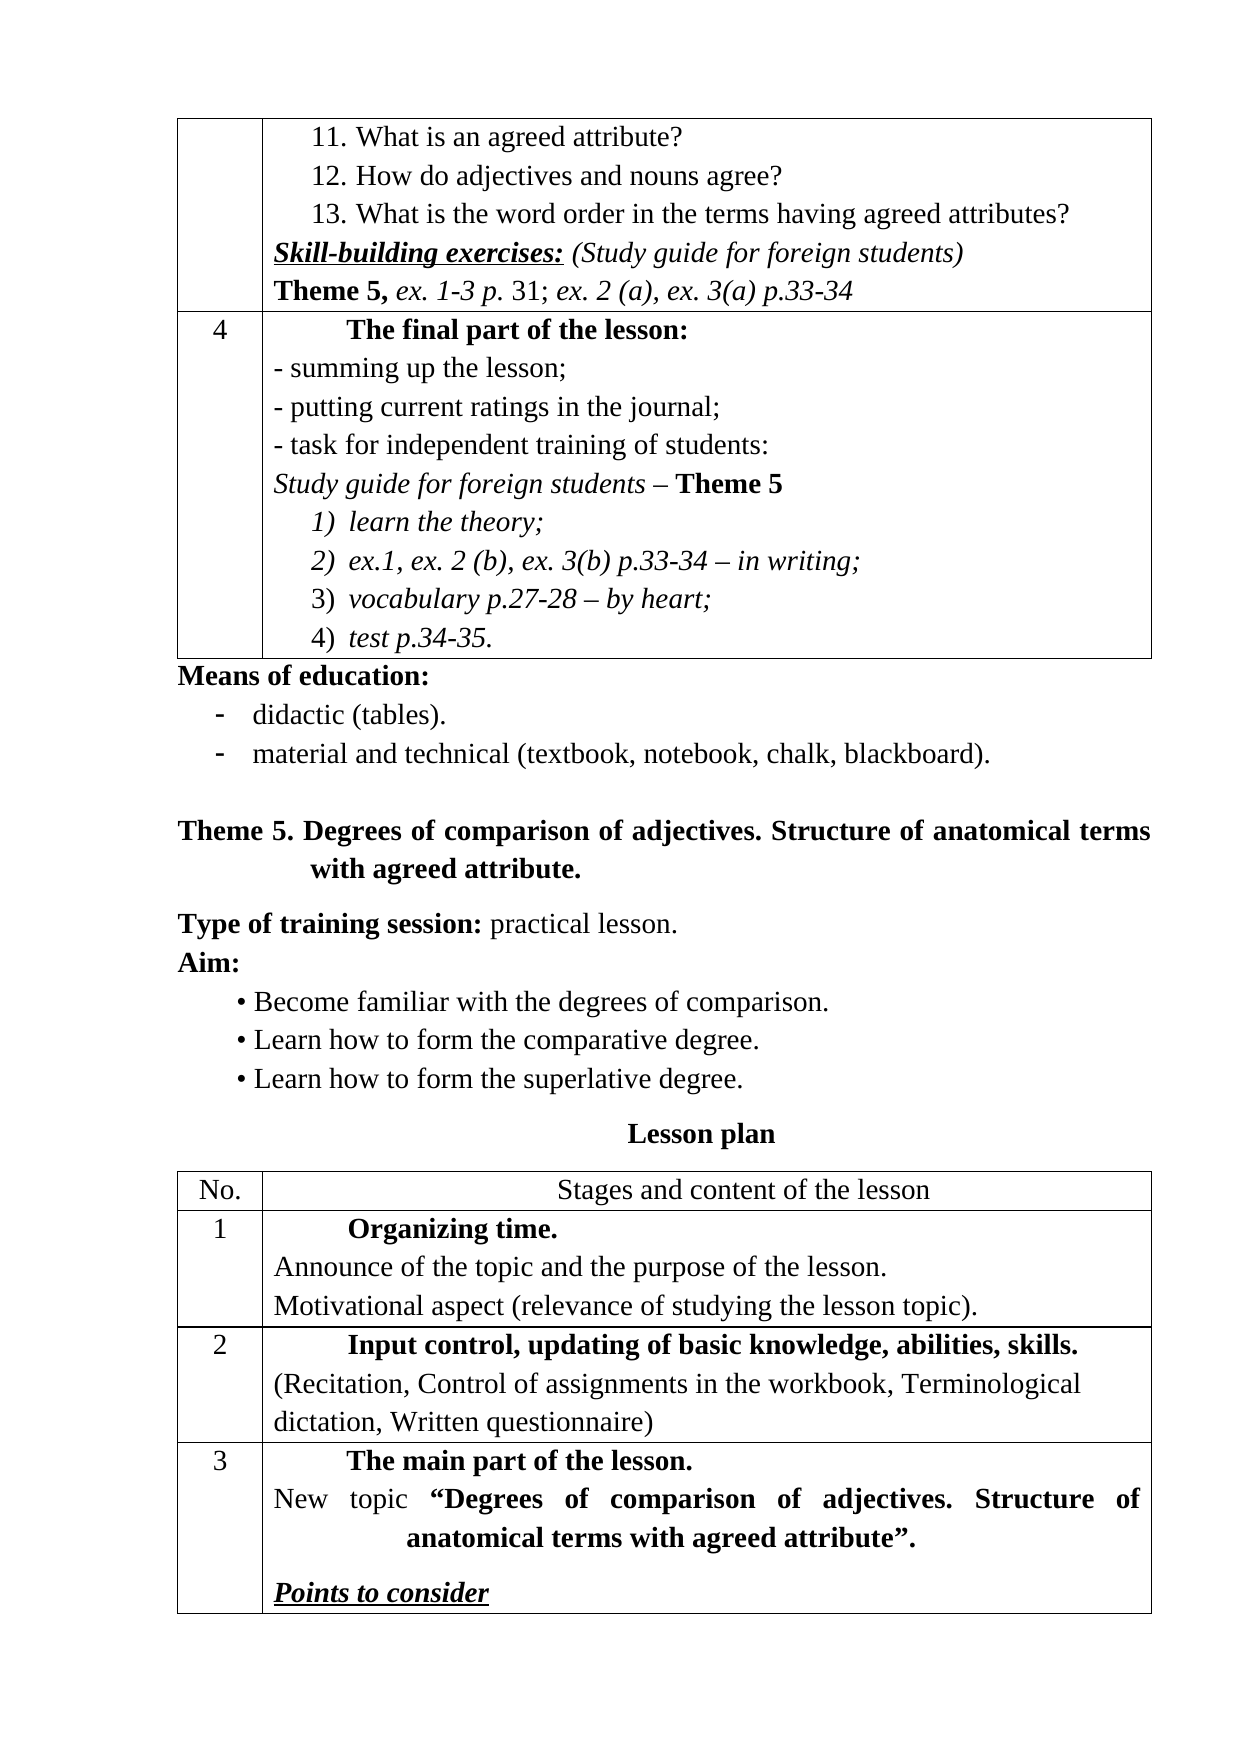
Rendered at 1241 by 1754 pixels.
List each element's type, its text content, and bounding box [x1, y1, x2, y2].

text Lesson plan [177, 1116, 1152, 1149]
text Type of training session: practical lesson. [177, 907, 1152, 940]
table_cell Input control, updating of basic knowledge, abilities, skills. (Recitation, Control of assignments in the workbook, Terminological dictation, Written questionnaire) [263, 1328, 1151, 1442]
table_cell 3 [178, 119, 262, 311]
text • Learn how to form the superlative degree. [177, 1061, 1152, 1094]
table_cell Organizing time. Announce of the topic and the purpose of the lesson. Motivational aspect (relevance of studying the lesson topic). [263, 1211, 1151, 1326]
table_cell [263, 1443, 1151, 1613]
table_cell 1 [178, 1211, 262, 1326]
text Means of education: [177, 658, 1181, 692]
list material and technical (textbook, notebook, chalk, blackboard). [215, 736, 1152, 769]
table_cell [263, 119, 1151, 311]
text Theme 5. Degrees of comparison of adjectives. Structure of anatomical terms with agreed attribute. [177, 813, 1152, 885]
table_header Stages and content of the lesson [263, 1172, 1151, 1210]
text • Learn how to form the comparative degree. [177, 1022, 1152, 1056]
table_header No. [178, 1172, 262, 1210]
table_cell 2 [178, 1328, 262, 1442]
text • Become familiar with the degrees of comparison. [177, 984, 1152, 1017]
table_cell 3 [178, 1443, 262, 1613]
table_cell 4 [178, 312, 262, 657]
text Aim: [177, 945, 1152, 979]
table_cell The final part of the lesson: - summing up the lesson; - putting current ratings in the journal; - task for independent training of students: Study guide for foreign students – Theme 5 learn the theory; ex.1, ex. 2 (b), ex. 3(b) p.33-34 – in writing; vocabulary p.27-28 – by heart; test p.34-35. [263, 312, 1151, 657]
list didactic (tables). [215, 697, 1152, 731]
